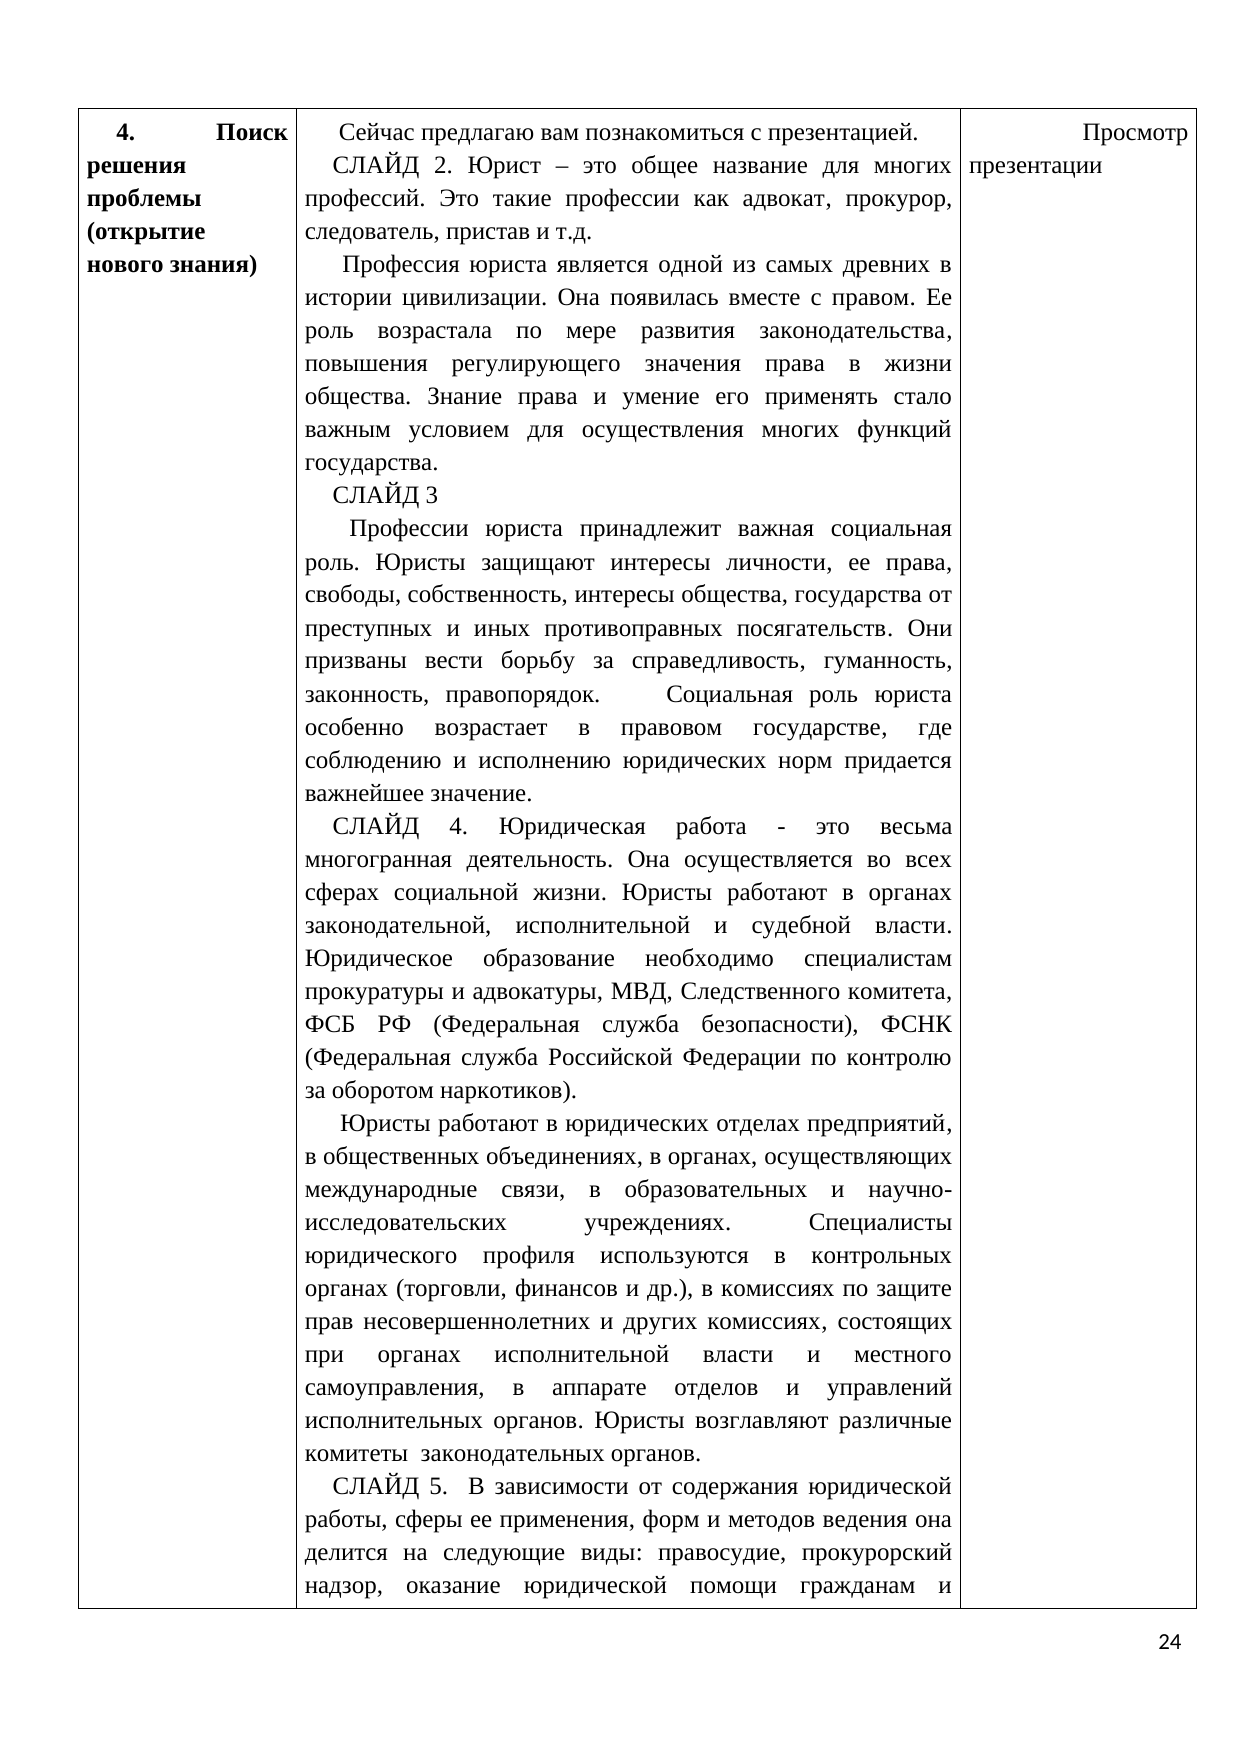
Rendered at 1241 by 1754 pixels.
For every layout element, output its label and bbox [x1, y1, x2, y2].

table_cell [79, 109, 296, 1608]
table_cell [297, 109, 960, 1608]
table_cell [961, 109, 1196, 1608]
